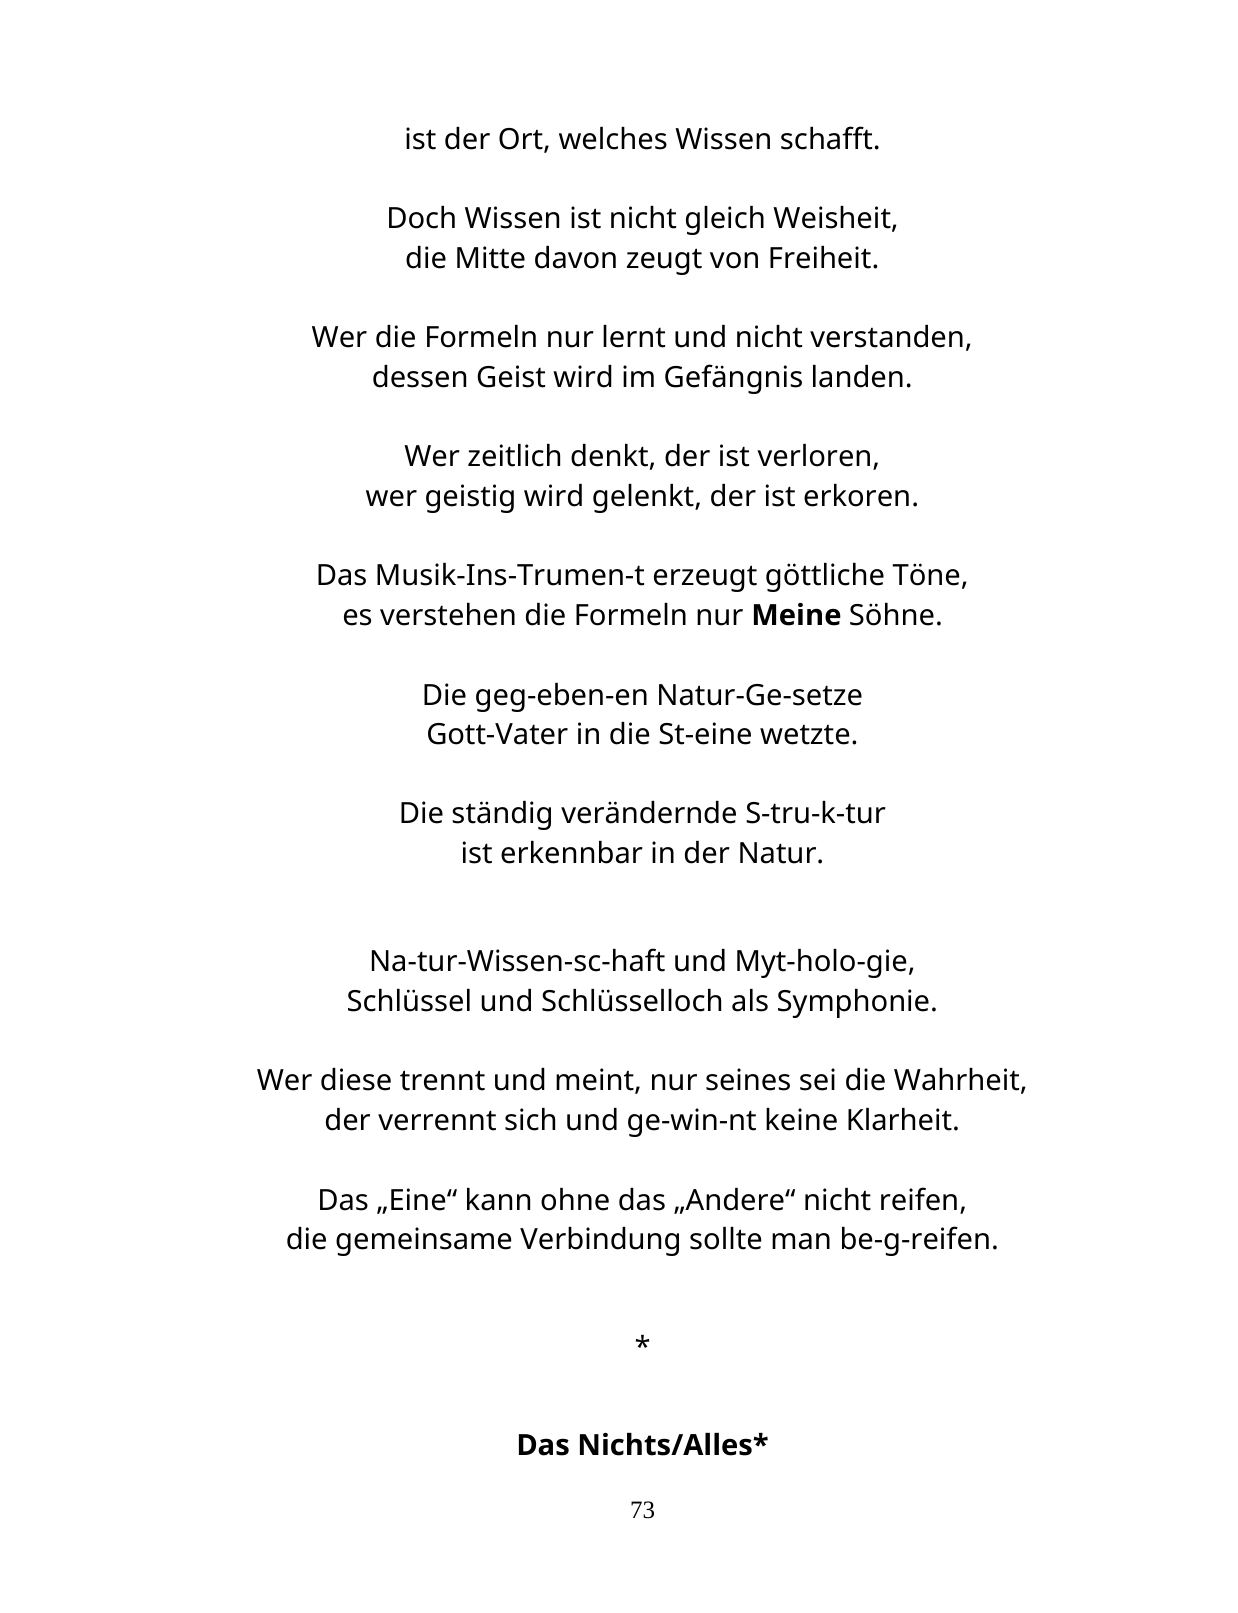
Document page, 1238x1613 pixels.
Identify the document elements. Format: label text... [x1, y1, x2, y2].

text Gott-Vater in die St-eine wetzte. [148, 713, 1137, 753]
text ist erkennbar in der Natur. [148, 832, 1137, 872]
text Die ständig verändernde S-tru-k-tur [148, 793, 1137, 832]
text ist der Ort, welches Wissen schafft. [148, 118, 1137, 158]
text Schlüssel und Schlüsselloch als Symphonie. [148, 980, 1137, 1020]
text der verrennt sich und ge-win-nt keine Klarheit. [148, 1099, 1137, 1139]
text wer geistig wird gelenkt, der ist erkoren. [148, 475, 1137, 515]
text Wer zeitlich denkt, der ist verloren, [148, 436, 1137, 475]
text Die geg-eben-en Natur-Ge-setze [148, 674, 1137, 713]
text Das Musik-Ins-Trumen-t erzeugt göttliche Töne, [148, 555, 1137, 594]
text Doch Wissen ist nicht gleich Weisheit, [148, 197, 1137, 237]
text Na-tur-Wissen-sc-haft und Myt-holo-gie, [148, 941, 1137, 980]
text die gemeinsame Verbindung sollte man be-g-reifen. [148, 1218, 1137, 1258]
text Wer die Formeln nur lernt und nicht verstanden, [148, 317, 1137, 356]
text dessen Geist wird im Gefängnis landen. [148, 356, 1137, 396]
text es verstehen die Formeln nur Meine Söhne. [148, 594, 1137, 634]
text die Mitte davon zeugt von Freiheit. [148, 237, 1137, 277]
text Das Nichts/Alles* [148, 1424, 1137, 1463]
text Wer diese trennt und meint, nur seines sei die Wahrheit, [148, 1060, 1137, 1099]
text Das „Eine“ kann ohne das „Andere“ nicht reifen, [148, 1179, 1137, 1218]
text * [148, 1327, 1137, 1366]
